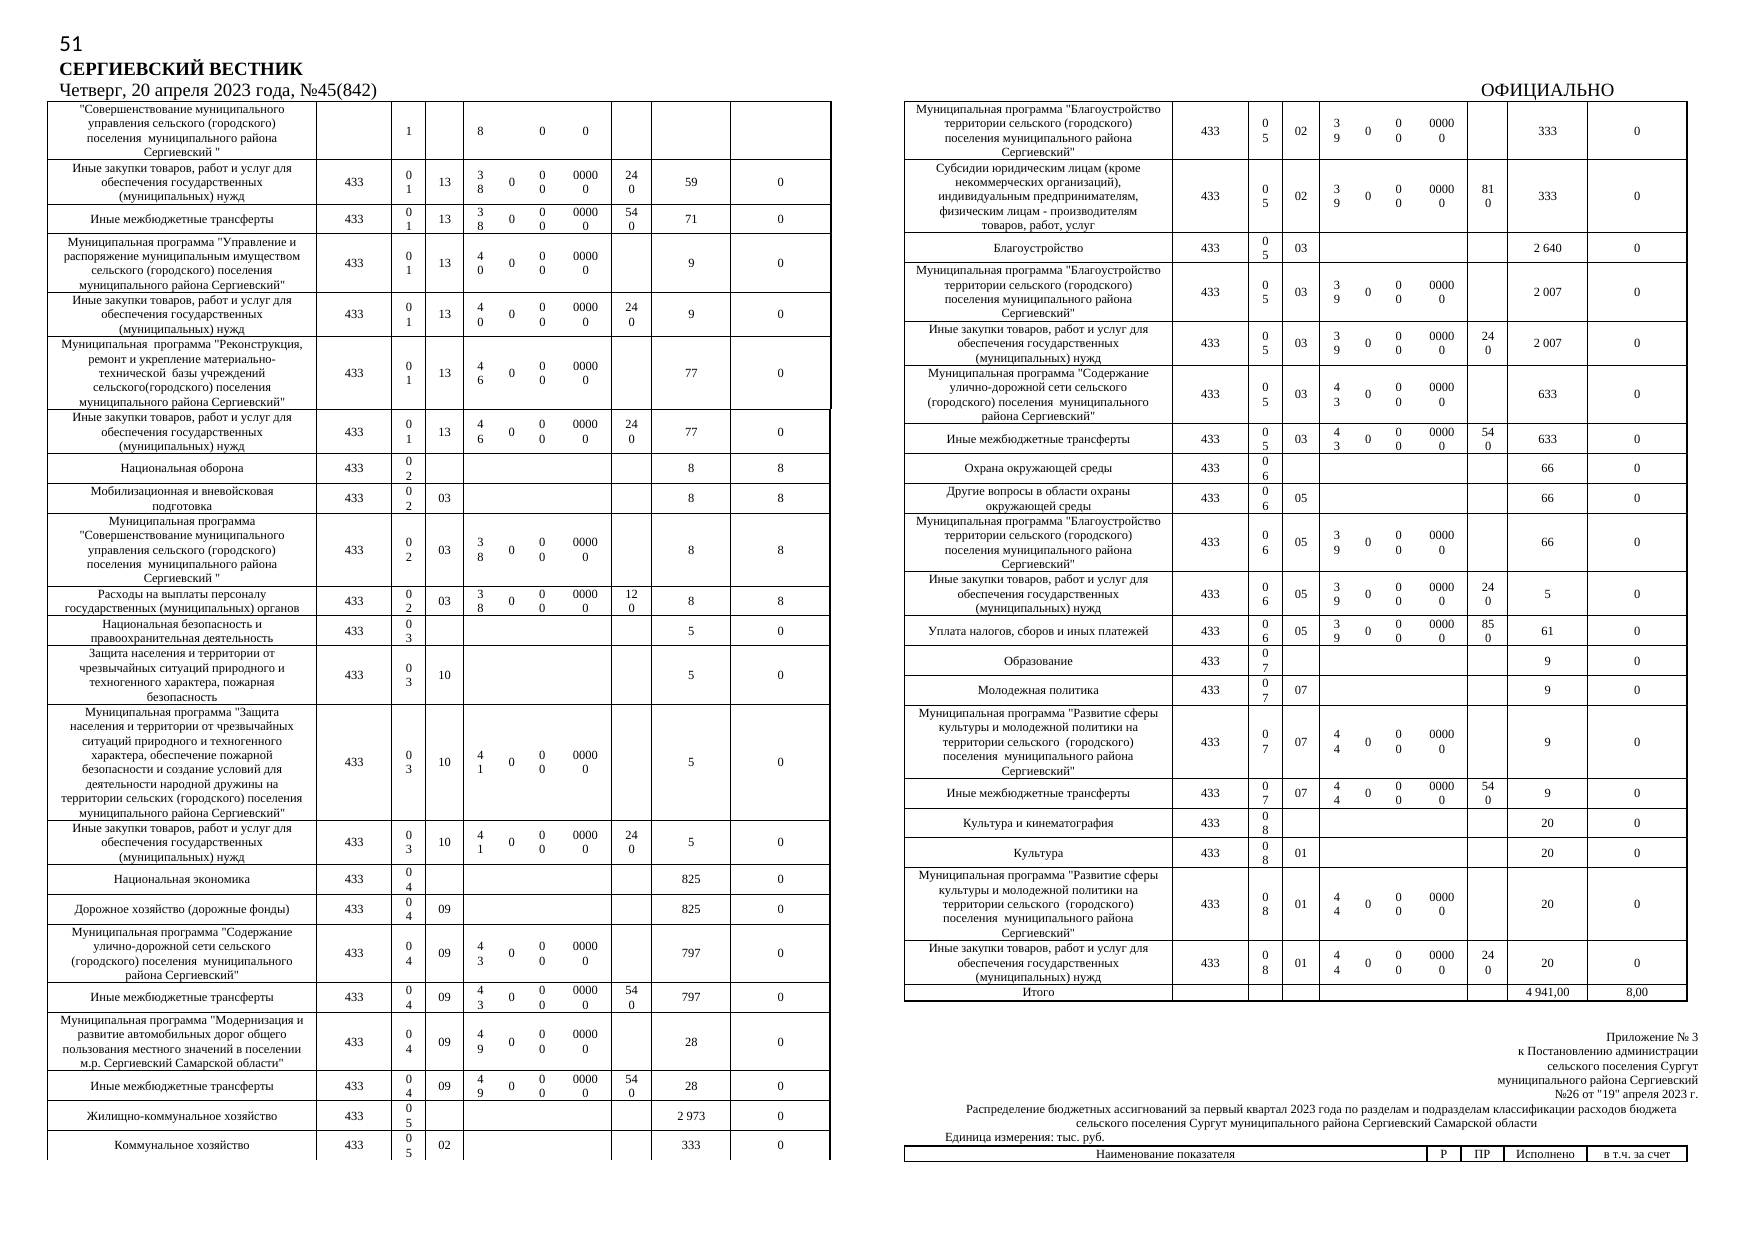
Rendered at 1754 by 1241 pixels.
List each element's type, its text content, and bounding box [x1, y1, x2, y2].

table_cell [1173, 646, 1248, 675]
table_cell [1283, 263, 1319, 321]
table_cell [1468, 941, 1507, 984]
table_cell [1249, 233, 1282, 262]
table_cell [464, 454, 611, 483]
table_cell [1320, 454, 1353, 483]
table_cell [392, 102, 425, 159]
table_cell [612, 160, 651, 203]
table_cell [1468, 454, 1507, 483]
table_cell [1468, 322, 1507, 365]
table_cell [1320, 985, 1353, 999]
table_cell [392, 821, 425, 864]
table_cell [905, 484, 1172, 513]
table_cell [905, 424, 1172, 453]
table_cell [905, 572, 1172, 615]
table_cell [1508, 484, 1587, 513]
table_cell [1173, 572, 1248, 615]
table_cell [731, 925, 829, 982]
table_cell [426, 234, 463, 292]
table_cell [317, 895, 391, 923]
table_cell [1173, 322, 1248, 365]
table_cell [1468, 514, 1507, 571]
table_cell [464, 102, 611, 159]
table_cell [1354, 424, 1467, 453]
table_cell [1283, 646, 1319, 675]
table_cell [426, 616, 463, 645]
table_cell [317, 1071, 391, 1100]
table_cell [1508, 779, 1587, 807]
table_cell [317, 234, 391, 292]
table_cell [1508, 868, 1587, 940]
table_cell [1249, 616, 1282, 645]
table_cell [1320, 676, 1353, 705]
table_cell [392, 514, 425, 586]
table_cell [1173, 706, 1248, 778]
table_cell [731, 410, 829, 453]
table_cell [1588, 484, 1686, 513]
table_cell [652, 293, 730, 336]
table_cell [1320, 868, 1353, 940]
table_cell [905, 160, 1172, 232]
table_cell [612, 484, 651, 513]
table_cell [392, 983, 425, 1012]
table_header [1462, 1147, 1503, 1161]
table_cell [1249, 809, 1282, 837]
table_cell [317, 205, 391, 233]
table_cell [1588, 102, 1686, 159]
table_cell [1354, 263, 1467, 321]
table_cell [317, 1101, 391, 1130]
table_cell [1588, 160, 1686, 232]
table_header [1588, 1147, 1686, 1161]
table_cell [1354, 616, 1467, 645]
text №26 от "19" апреля 2023 г. [915, 1087, 1698, 1101]
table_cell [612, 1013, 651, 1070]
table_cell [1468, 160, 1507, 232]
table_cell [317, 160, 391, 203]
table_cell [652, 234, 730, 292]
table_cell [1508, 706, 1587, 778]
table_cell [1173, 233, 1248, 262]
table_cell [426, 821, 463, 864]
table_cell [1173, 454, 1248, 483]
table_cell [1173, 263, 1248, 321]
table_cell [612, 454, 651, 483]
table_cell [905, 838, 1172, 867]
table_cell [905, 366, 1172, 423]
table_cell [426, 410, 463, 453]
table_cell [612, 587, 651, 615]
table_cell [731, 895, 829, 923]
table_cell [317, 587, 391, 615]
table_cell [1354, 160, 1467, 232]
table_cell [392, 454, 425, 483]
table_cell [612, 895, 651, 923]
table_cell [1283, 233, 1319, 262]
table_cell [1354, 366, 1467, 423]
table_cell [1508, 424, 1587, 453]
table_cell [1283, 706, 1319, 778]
text Единица измерения: тыс. руб. [915, 1130, 1698, 1144]
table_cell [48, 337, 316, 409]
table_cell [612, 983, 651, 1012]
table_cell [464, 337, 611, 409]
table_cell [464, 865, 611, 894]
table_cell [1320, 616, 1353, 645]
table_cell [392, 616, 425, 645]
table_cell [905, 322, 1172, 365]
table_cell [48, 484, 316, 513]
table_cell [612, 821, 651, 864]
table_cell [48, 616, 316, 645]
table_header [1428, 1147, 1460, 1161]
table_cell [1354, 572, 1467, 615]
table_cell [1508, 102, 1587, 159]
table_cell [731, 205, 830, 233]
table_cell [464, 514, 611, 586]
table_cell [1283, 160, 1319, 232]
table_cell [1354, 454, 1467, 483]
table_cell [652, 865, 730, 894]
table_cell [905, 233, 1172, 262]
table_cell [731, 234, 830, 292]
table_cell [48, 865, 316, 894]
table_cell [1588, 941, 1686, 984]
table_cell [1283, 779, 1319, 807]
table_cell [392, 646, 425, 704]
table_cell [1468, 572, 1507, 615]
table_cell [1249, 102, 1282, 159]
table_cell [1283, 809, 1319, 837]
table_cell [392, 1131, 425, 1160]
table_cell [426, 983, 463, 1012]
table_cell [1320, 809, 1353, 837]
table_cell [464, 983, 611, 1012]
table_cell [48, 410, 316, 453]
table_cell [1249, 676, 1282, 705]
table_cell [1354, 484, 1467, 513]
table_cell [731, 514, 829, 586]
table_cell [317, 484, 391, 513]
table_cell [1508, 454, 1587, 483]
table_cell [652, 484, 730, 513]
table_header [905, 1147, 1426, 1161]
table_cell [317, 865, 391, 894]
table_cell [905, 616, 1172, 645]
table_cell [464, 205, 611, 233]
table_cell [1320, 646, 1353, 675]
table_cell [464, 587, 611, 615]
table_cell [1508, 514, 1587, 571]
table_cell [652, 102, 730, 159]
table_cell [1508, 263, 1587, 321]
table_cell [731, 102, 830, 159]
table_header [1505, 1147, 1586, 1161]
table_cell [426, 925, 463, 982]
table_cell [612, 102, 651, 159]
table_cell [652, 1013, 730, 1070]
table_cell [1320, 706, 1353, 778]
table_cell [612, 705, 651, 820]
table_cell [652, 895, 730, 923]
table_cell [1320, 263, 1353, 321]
text сельского поселения Сургут [915, 1058, 1698, 1073]
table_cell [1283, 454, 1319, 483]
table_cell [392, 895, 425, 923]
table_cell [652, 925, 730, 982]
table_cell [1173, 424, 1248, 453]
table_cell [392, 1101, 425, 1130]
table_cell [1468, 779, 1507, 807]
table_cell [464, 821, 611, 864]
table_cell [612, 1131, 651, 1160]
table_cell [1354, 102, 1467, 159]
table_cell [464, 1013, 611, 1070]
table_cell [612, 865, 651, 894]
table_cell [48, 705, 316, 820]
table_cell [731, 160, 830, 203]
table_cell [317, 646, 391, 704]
text Приложение № 3 [915, 1029, 1698, 1044]
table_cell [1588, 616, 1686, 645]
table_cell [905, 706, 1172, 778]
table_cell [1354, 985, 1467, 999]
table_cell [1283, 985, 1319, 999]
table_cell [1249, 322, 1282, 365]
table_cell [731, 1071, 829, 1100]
text Распределение бюджетных ассигнований за первый квартал 2023 года по разделам и подразделам классификации расходов бюджета сельского поселения Сургут муниципального района Сергиевский Самарской области [915, 1101, 1698, 1130]
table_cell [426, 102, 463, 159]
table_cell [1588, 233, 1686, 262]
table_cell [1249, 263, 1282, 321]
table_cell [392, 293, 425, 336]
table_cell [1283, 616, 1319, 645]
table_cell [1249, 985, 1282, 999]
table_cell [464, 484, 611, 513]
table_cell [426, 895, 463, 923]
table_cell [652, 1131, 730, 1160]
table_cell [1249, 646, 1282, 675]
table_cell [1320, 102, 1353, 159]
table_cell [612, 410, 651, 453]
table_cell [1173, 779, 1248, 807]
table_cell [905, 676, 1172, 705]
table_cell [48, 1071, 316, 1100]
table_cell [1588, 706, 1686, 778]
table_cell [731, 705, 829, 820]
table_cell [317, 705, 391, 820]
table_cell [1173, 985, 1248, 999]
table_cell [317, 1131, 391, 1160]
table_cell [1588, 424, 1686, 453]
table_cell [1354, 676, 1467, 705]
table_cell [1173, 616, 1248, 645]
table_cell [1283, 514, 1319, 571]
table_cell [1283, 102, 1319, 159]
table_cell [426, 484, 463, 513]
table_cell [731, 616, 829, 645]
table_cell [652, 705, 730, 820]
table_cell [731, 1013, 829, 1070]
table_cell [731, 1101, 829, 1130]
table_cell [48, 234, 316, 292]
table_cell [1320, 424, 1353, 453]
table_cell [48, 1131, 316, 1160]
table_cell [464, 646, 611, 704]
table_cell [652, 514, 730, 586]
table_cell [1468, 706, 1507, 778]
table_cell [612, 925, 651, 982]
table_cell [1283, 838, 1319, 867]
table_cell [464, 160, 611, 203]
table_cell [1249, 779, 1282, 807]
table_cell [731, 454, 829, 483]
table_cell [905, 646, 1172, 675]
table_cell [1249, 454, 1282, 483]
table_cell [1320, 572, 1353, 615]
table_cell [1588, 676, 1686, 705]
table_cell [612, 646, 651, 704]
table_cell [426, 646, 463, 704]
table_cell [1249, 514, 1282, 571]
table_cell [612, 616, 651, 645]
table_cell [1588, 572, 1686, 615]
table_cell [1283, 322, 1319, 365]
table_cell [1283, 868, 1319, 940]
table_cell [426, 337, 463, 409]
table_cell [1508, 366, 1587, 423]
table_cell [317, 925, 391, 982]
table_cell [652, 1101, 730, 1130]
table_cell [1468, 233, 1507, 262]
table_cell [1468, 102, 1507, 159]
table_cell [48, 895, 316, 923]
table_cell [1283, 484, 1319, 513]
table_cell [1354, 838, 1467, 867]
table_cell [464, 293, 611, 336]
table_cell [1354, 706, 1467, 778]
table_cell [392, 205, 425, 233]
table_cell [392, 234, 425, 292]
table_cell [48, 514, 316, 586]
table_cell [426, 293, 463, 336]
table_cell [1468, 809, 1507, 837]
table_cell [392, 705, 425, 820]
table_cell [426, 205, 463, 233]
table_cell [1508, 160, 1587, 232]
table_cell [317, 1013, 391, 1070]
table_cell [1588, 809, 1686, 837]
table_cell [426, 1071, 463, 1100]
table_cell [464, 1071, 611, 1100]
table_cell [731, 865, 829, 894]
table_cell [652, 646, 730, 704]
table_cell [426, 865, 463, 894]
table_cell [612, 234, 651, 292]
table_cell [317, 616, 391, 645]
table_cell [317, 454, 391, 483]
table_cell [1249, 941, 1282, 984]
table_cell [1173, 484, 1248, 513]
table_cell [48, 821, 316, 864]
text к Постановлению администрации [915, 1044, 1698, 1058]
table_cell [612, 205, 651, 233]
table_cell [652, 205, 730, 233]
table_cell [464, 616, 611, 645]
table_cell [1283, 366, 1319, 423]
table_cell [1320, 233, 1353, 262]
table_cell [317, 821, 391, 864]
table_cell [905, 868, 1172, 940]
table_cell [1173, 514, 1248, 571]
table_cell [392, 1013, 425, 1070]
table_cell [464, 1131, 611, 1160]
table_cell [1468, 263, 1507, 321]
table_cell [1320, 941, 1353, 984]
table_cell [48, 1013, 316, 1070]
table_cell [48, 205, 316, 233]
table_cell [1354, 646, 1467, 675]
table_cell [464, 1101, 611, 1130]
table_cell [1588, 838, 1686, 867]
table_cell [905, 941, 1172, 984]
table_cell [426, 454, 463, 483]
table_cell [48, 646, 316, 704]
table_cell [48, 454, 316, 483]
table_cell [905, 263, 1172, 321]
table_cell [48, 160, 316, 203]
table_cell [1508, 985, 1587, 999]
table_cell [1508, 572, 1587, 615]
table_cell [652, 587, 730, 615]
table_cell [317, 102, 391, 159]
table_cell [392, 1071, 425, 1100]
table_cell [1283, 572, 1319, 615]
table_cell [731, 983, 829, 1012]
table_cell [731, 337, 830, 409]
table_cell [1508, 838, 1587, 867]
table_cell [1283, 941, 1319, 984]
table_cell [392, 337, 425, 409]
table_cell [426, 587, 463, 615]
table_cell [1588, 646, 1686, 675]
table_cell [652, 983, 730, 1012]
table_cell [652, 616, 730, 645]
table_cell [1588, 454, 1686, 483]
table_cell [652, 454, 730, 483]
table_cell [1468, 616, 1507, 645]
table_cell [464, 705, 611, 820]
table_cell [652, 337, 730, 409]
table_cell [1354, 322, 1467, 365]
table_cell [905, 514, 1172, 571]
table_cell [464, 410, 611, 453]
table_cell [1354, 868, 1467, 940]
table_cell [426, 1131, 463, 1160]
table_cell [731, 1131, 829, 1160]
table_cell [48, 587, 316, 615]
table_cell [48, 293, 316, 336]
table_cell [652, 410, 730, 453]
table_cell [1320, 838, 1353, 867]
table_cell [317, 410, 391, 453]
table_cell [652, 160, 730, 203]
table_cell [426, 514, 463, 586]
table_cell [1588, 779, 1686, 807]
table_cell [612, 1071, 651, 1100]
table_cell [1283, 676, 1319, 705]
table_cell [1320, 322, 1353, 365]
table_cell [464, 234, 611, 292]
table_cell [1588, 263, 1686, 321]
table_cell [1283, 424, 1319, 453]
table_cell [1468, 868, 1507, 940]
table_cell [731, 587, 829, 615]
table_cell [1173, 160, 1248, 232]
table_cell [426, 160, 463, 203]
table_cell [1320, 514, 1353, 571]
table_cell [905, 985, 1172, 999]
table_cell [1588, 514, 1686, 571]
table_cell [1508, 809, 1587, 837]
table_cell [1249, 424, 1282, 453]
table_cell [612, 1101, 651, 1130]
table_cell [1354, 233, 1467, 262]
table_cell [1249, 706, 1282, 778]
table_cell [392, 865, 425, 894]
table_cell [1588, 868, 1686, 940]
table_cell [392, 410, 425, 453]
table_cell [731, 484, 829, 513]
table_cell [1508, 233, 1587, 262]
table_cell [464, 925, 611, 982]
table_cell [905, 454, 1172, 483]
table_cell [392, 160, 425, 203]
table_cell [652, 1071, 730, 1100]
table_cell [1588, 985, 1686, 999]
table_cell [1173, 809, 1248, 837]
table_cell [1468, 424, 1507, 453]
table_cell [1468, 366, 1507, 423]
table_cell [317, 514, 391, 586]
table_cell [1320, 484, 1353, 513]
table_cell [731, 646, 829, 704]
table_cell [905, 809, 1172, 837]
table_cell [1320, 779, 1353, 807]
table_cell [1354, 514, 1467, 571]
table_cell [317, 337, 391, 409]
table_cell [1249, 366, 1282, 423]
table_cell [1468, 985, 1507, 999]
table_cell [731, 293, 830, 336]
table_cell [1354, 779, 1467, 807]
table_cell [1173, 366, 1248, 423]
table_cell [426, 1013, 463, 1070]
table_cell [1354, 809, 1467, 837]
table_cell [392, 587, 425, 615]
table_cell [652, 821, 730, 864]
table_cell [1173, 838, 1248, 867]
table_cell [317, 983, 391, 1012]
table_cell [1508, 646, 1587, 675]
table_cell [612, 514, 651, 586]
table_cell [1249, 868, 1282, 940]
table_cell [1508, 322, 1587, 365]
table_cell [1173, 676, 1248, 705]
text муниципального района Сергиевский [915, 1073, 1698, 1087]
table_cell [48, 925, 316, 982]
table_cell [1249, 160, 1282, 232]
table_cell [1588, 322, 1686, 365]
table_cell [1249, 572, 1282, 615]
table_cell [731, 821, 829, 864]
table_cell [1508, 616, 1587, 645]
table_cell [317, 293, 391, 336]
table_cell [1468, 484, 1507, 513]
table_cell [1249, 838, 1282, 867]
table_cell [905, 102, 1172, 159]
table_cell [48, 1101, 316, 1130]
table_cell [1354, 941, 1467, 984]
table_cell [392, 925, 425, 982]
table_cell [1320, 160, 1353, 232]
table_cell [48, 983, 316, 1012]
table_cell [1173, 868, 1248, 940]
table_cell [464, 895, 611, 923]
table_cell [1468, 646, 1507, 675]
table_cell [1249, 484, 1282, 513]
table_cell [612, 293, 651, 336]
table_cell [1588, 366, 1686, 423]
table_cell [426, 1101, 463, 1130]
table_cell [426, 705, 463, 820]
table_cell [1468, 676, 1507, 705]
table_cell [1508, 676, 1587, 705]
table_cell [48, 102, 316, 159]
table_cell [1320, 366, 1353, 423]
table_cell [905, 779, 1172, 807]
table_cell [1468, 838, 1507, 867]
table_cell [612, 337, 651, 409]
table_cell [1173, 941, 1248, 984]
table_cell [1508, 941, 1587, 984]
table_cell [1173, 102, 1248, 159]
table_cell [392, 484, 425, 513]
